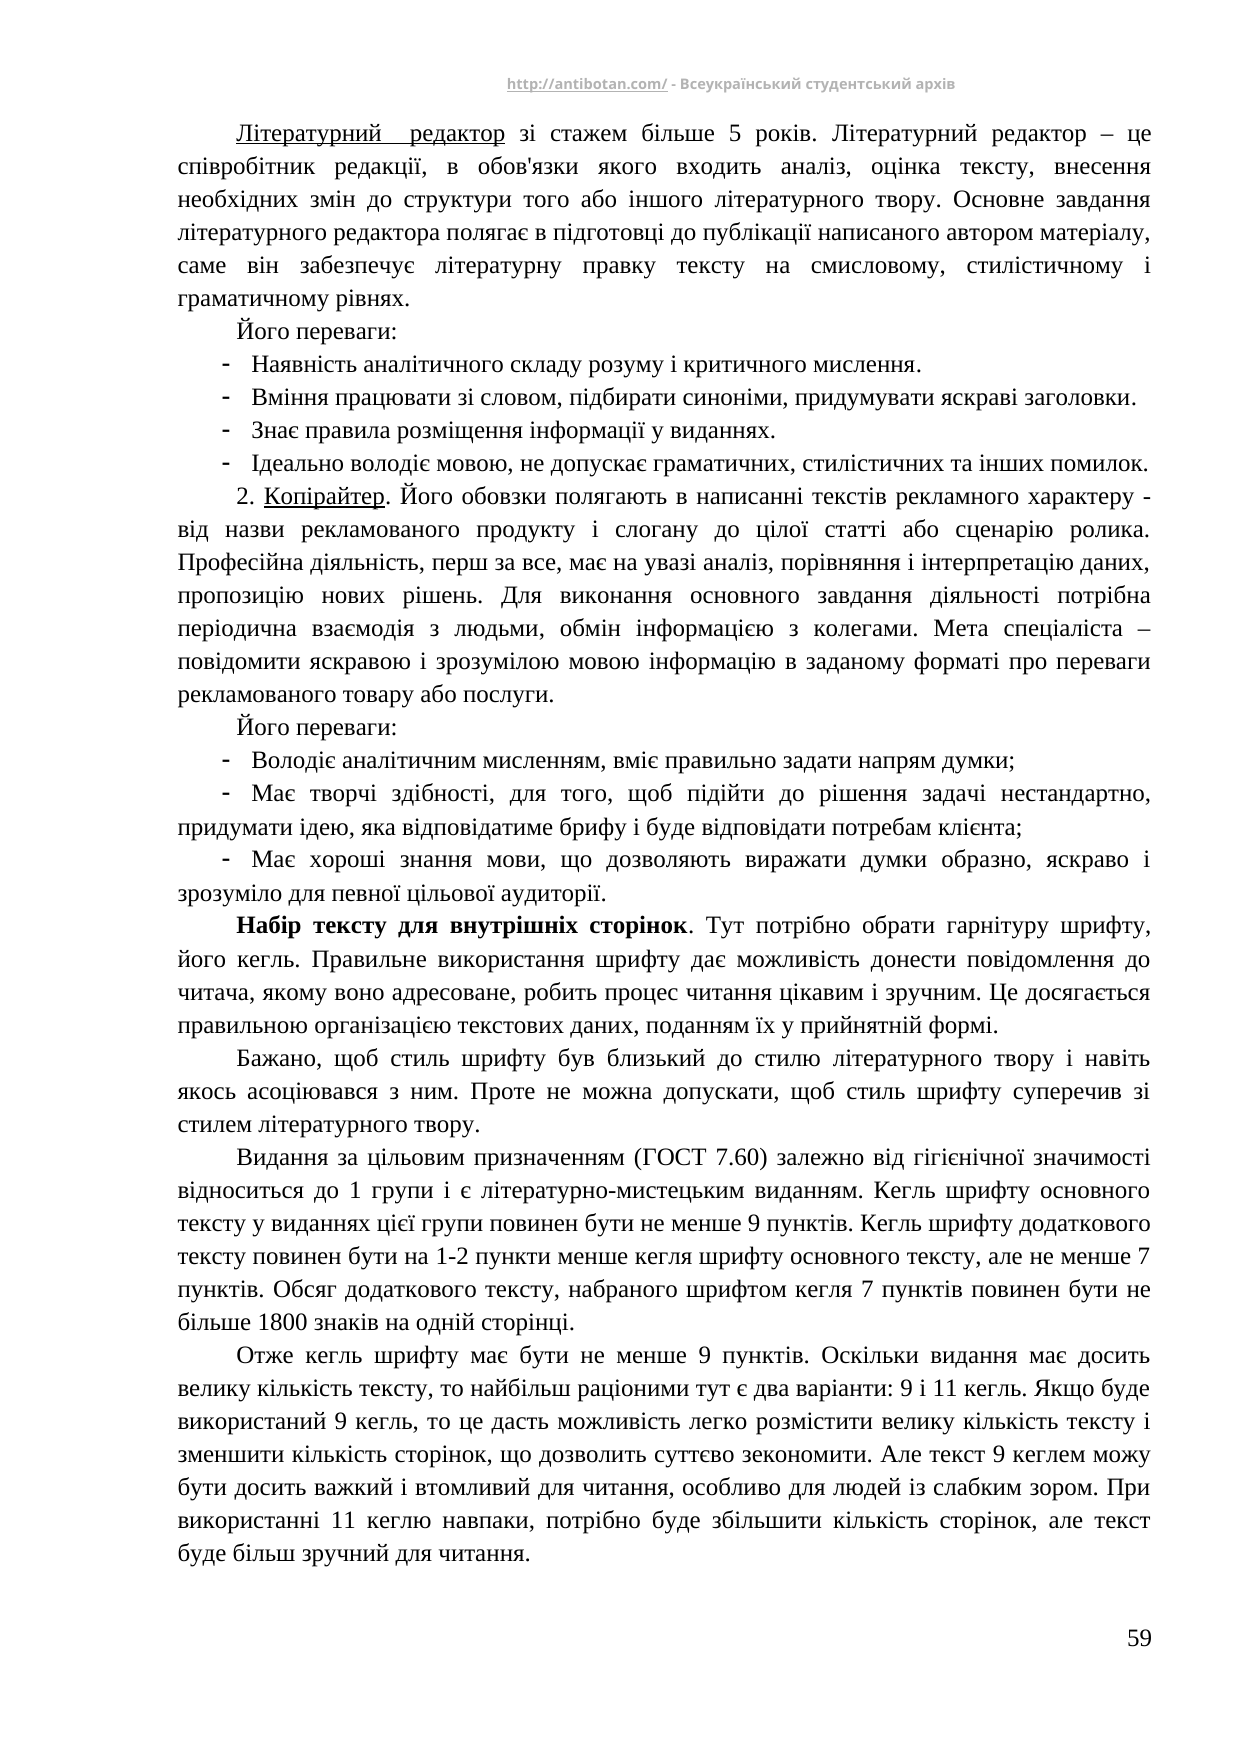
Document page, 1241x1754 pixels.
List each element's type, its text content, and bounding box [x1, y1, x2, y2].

list Наявність аналітичного складу розуму і критичного мислення. [177, 349, 1152, 378]
text Видання за цільовим призначенням (ГОСТ 7.60) залежно від гігієнічної значимості відноситься до 1 групи і є літературно-мистецьким виданням. Кегль шрифту основного тексту у виданнях цієї групи повинен бути не менше 9 пунктів. Кегль шрифту додаткового тексту повинен бути на 1-2 пункти менше кегля шрифту основного тексту, але не менше 7 пунктів. Обсяг додаткового тексту, набраного шрифтом кегля 7 пунктів повинен бути не більше 1800 знаків на одній сторінці. [177, 1142, 1152, 1336]
text 2. Копірайтер. Його обовзки полягають в написанні текстів рекламного характеру - від назви рекламованого продукту і слогану до цілої статті або сценарію ролика. Професійна діяльність, перш за все, має на увазі аналіз, порівняння і інтерпретацію даних, пропозицію нових рішень. Для виконання основного завдання діяльності потрібна періодична взаємодія з людьми, обмін інформацією з колегами. Мета спеціаліста – повідомити яскравою і зрозумілою мовою інформацію в заданому форматі про переваги рекламованого товару або послуги. [177, 481, 1152, 708]
list Вміння працювати зі словом, підбирати синоніми, придумувати яскраві заголовки. [177, 382, 1152, 411]
text Його переваги: [177, 316, 1152, 345]
list Знає правила розміщення інформації у виданнях. [177, 415, 1152, 444]
text Набір тексту для внутрішніх сторінок. Тут потрібно обрати гарнітуру шрифту, його кегль. Правильне використання шрифту дає можливість донести повідомлення до читача, якому воно адресоване, робить процес читання цікавим і зручним. Це досягається правильною організацією текстових даних, поданням їх у прийнятній формі. [177, 911, 1152, 1038]
text Літературний редактор зі стажем більше 5 років. Літературний редактор – це співробітник редакції, в обов'язки якого входить аналіз, оцінка тексту, внесення необхідних змін до структури того або іншого літературного твору. Основне завдання літературного редактора полягає в підготовці до публікації написаного автором матеріалу, саме він забезпечує літературну правку тексту на смисловому, стилістичному і граматичному рівнях. [177, 118, 1152, 312]
list Володіє аналітичним мисленням, вміє правильно задати напрям думки; [177, 746, 1152, 774]
list Має хороші знання мови, що дозволяють виражати думки образно, яскраво і зрозуміло для певної цільової аудиторії. [177, 844, 1152, 906]
text Отже кегль шрифту має бути не менше 9 пунктів. Оскільки видання має досить велику кількість тексту, то найбільш раціоними тут є два варіанти: 9 і 11 кегль. Якщо буде використаний 9 кегль, то це дасть можливість легко розмістити велику кількість тексту і зменшити кількість сторінок, що дозволить суттєво зекономити. Але текст 9 кеглем можу бути досить важкий і втомливий для читання, особливо для людей із слабким зором. При використанні 11 кеглю навпаки, потрібно буде збільшити кількість сторінок, але текст буде більш зручний для читання. [177, 1340, 1152, 1567]
text Бажано, щоб стиль шрифту був близький до стилю літературного твору і навіть якось асоціювався з ним. Проте не можна допускати, щоб стиль шрифту суперечив зі стилем літературного твору. [177, 1043, 1152, 1137]
list Ідеально володіє мовою, не допускає граматичних, стилістичних та інших помилок. [177, 448, 1152, 477]
list Має творчі здібності, для того, щоб підійти до рішення задачі нестандартно, придумати ідею, яка відповідатиме брифу і буде відповідати потребам клієнта; [177, 778, 1152, 840]
text Його переваги: [177, 712, 1152, 741]
